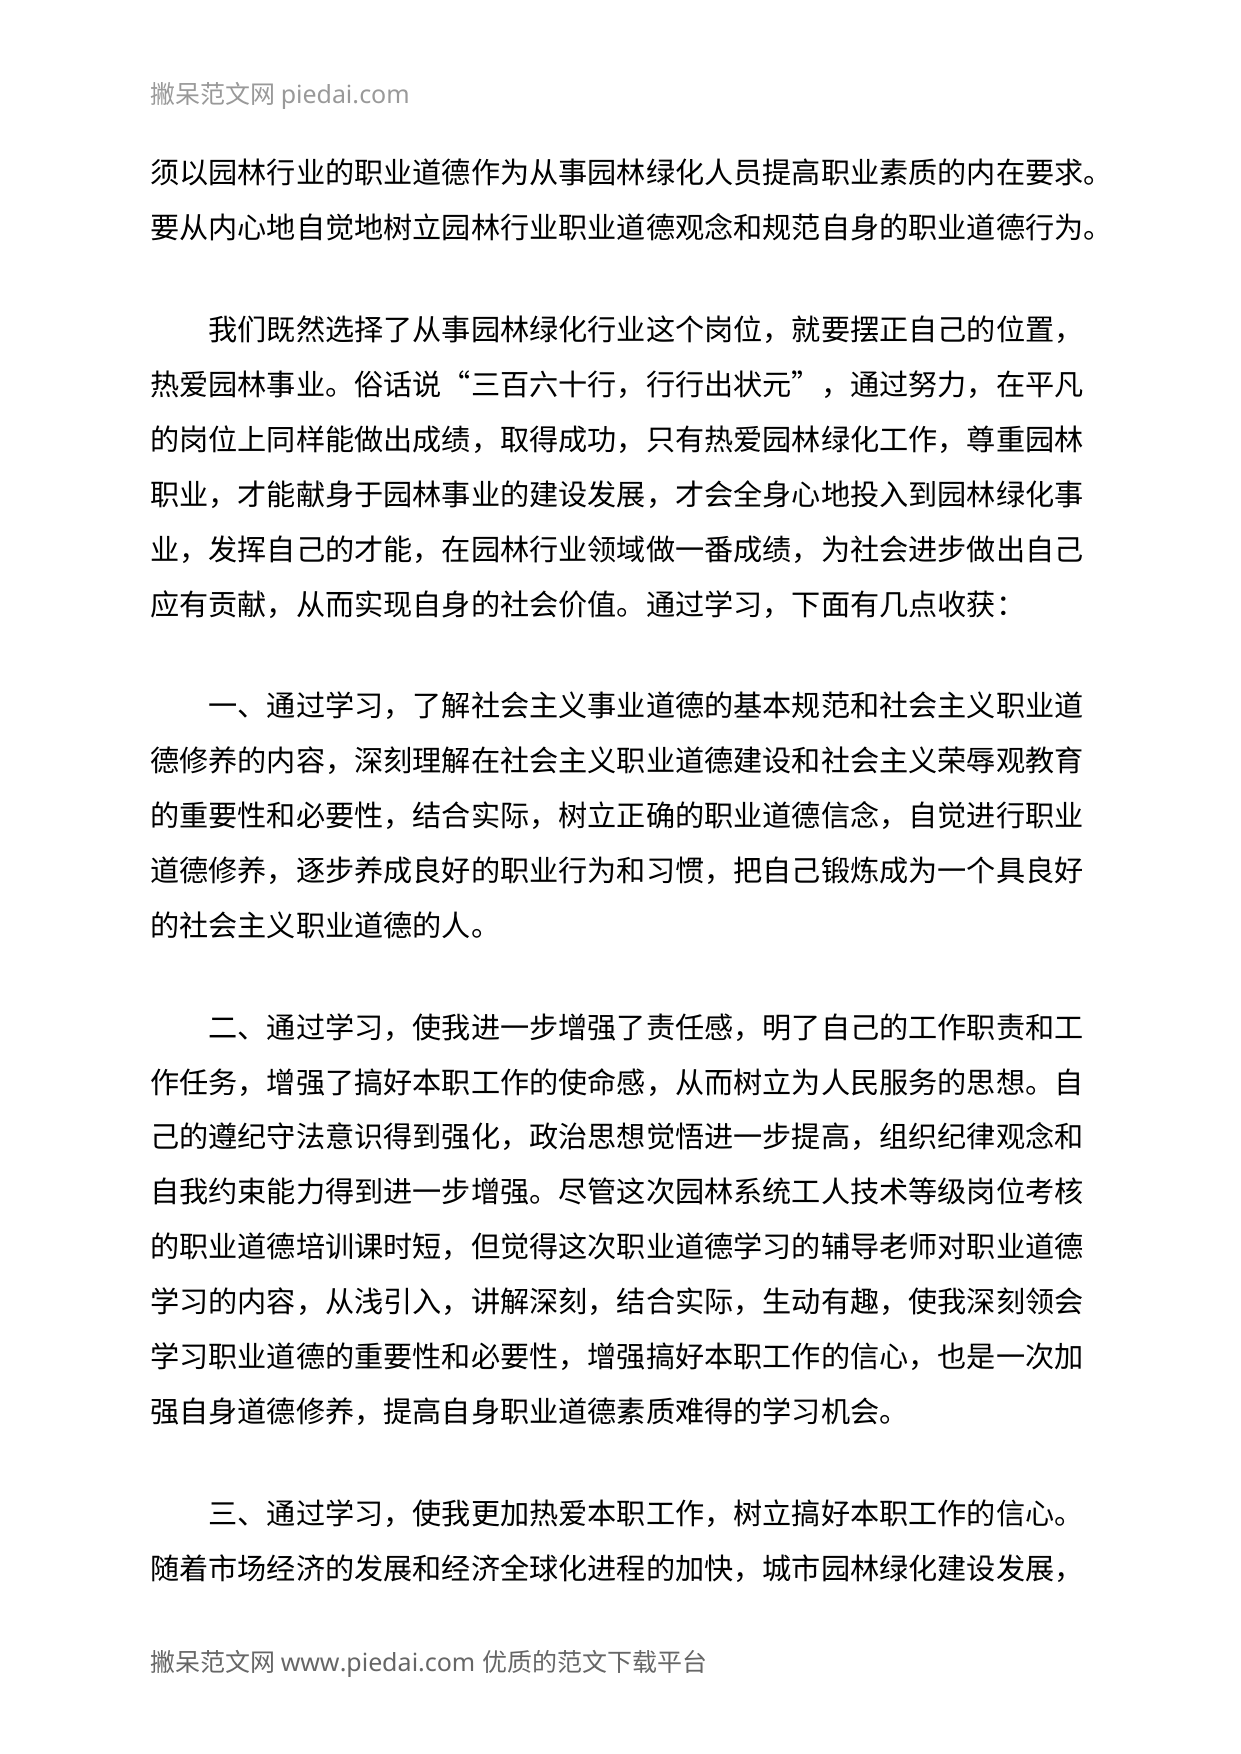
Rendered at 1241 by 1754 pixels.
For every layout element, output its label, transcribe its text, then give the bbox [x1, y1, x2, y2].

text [150, 1490, 1090, 1587]
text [150, 150, 1090, 247]
text 一、通过学习，了解社会主义事业道德的基本规范和社会主义职业道德修养的内容，深刻理解在社会主义职业道德建设和社会主义荣辱观教育的重要性和必要性，结合实际，树立正确的职业道德信念，自觉进行职业道德修养，逐步养成良好的职业行为和习惯，把自己锻炼成为一个具良好的社会主义职业道德的人。 [150, 683, 1090, 945]
text 二、通过学习，使我进一步增强了责任感，明了自己的工作职责和工作任务，增强了搞好本职工作的使命感，从而树立为人民服务的思想。自己的遵纪守法意识得到强化，政治思想觉悟进一步提高，组织纪律观念和自我约束能力得到进一步增强。尽管这次园林系统工人技术等级岗位考核的职业道德培训课时短，但觉得这次职业道德学习的辅导老师对职业道德学习的内容，从浅引入，讲解深刻，结合实际，生动有趣，使我深刻领会学习职业道德的重要性和必要性，增强搞好本职工作的信心，也是一次加强自身道德修养，提高自身职业道德素质难得的学习机会。 [150, 1004, 1090, 1431]
text 我们既然选择了从事园林绿化行业这个岗位，就要摆正自己的位置，热爱园林事业。俗话说“三百六十行，行行出状元”，通过努力，在平凡的岗位上同样能做出成绩，取得成功，只有热爱园林绿化工作，尊重园林职业，才能献身于园林事业的建设发展，才会全身心地投入到园林绿化事业，发挥自己的才能，在园林行业领域做一番成绩，为社会进步做出自己应有贡献，从而实现自身的社会价值。通过学习，下面有几点收获： [150, 307, 1090, 623]
